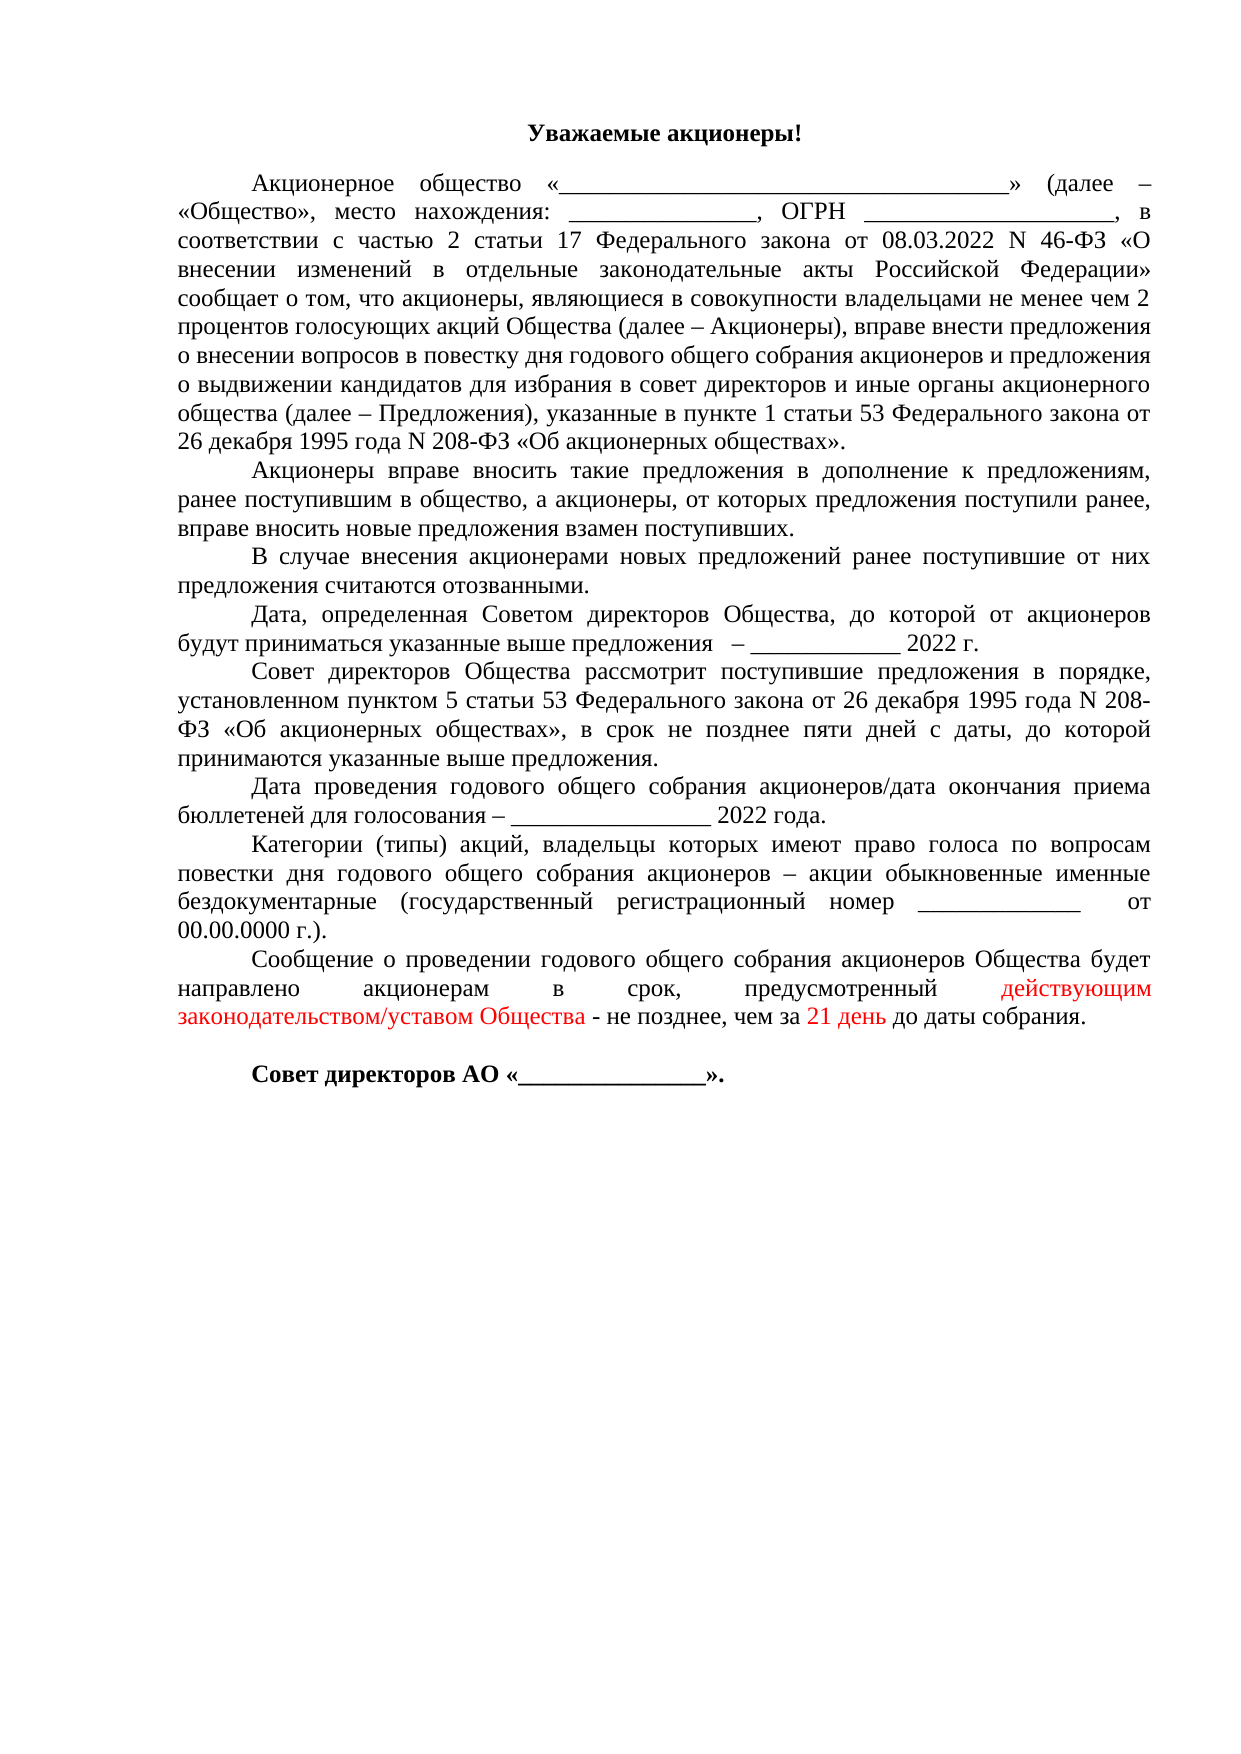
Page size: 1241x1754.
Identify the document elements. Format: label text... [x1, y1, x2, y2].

text Дата, определенная Советом директоров Общества, до которой от акционеров будут приниматься указанные выше предложения – ____________ 2022 г. [177, 599, 1152, 656]
text Дата проведения годового общего собрания акционеров/дата окончания приема бюллетеней для голосования – ________________ 2022 года. [177, 771, 1152, 829]
text Акционерное общество «____________________________________» (далее – «Общество», место нахождения: _______________, ОГРН ____________________, в соответствии с частью 2 статьи 17 Федерального закона от 08.03.2022 N 46-ФЗ «О внесении изменений в отдельные законодательные акты Российской Федерации» сообщает о том, что акционеры, являющиеся в совокупности владельцами не менее чем 2 процентов голосующих акций Общества (далее – Акционеры), вправе внести предложения о внесении вопросов в повестку дня годового общего собрания акционеров и предложения о выдвижении кандидатов для избрания в совет директоров и иные органы акционерного общества (далее – Предложения), указанные в пункте 1 статьи 53 Федерального закона от 26 декабря 1995 года N 208-ФЗ «Об акционерных обществах». [177, 168, 1152, 455]
text Сообщение о проведении годового общего собрания акционеров Общества будет направлено акционерам в срок, предусмотренный действующим законодательством/уставом Общества - не позднее, чем за 21 день до даты собрания. [177, 944, 1152, 1030]
text Совет директоров АО «_______________». [177, 1059, 1152, 1088]
text В случае внесения акционерами новых предложений ранее поступившие от них предложения считаются отозванными. [177, 541, 1152, 599]
text Акционеры вправе вносить такие предложения в дополнение к предложениям, ранее поступившим в общество, а акционеры, от которых предложения поступили ранее, вправе вносить новые предложения взамен поступивших. [177, 455, 1152, 541]
text Уважаемые акционеры! [177, 118, 1152, 147]
text Категории (типы) акций, владельцы которых имеют право голоса по вопросам повестки дня годового общего собрания акционеров – акции обыкновенные именные бездокументарные (государственный регистрационный номер _____________ от 00.00.0000 г.). [177, 829, 1152, 944]
text Совет директоров Общества рассмотрит поступившие предложения в порядке, установленном пунктом 5 статьи 53 Федерального закона от 26 декабря 1995 года N 208-ФЗ «Об акционерных обществах», в срок не позднее пяти дней с даты, до которой принимаются указанные выше предложения. [177, 656, 1152, 771]
